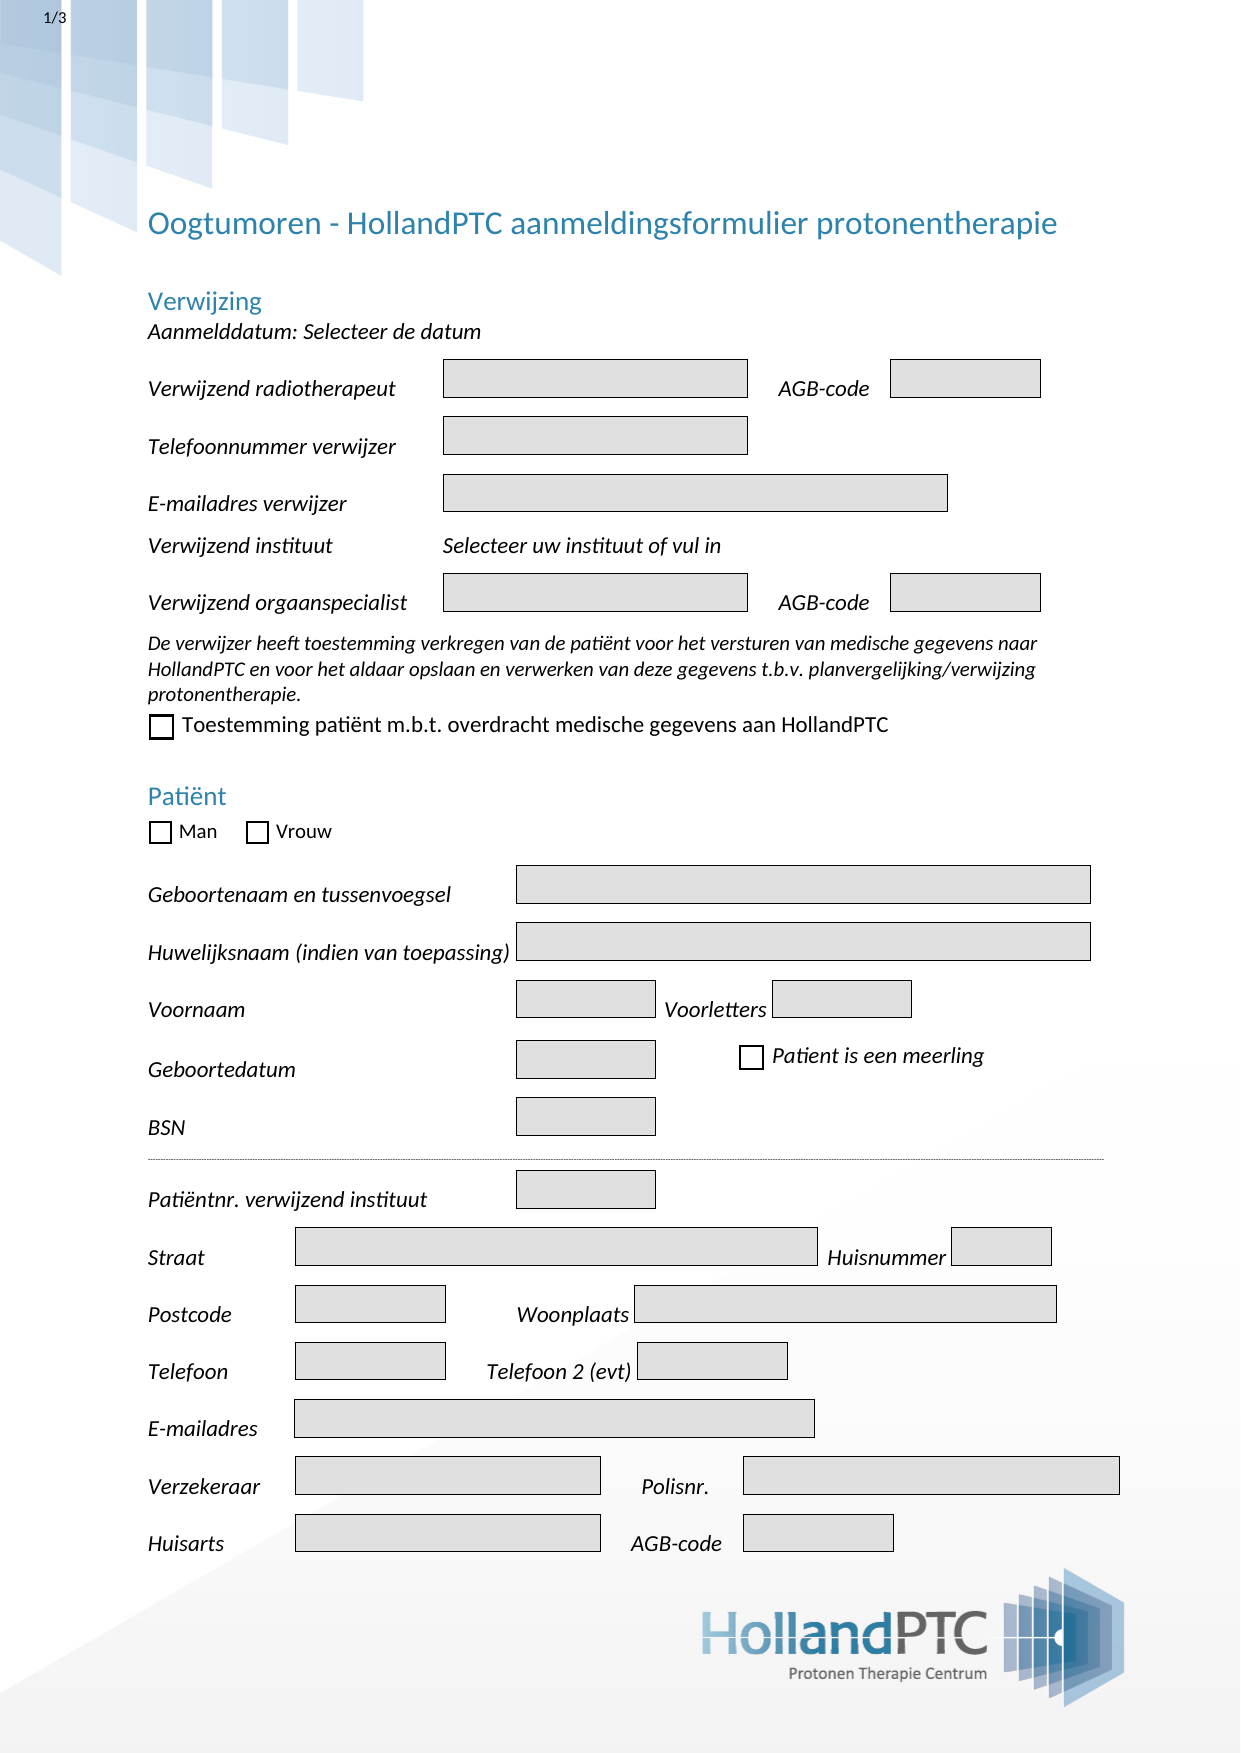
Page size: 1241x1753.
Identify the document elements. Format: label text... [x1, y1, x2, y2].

text Telefoon Telefoon 2 (evt) [148, 1342, 1152, 1385]
text Voornaam Voorletters [148, 980, 1152, 1023]
subtitle Oogtumoren - HollandPTC aanmeldingsformulier protonentherapie [148, 202, 1167, 243]
text Verwijzend radiotherapeut AGB-code [148, 359, 1152, 402]
text Aanmelddatum: [148, 317, 1152, 345]
text Verwijzend instituut [148, 531, 1152, 559]
text Verwijzend orgaanspecialist AGB-code [148, 573, 1152, 616]
subtitle Patiënt [148, 779, 1152, 812]
text BSN [148, 1097, 1152, 1141]
text Telefoonnummer verwijzer [148, 416, 1152, 460]
text Straat Huisnummer [148, 1227, 1152, 1271]
picture [0, 0, 1241, 1753]
text Geboortedatum [148, 1037, 1152, 1083]
text Postcode Woonplaats [148, 1285, 1152, 1328]
text E-mailadres verwijzer [148, 474, 1152, 517]
text Huwelijksnaam (indien van toepassing) [148, 922, 1152, 966]
text De verwijzer heeft toestemming verkregen van de patiënt voor het versturen van medische gegevens naar HollandPTC en voor het aldaar opslaan en verwerken van deze gegevens t.b.v. planvergelijking/verwijzing protonentherapie. [148, 630, 1064, 707]
text Verzekeraar Polisnr. [148, 1457, 1152, 1500]
text Geboortenaam en tussenvoegsel [148, 865, 1152, 908]
text Patiëntnr. verwijzend instituut [148, 1170, 1152, 1213]
text Huisarts AGB-code [148, 1514, 1152, 1557]
text E-mailadres [148, 1399, 1152, 1443]
subtitle Verwijzing [148, 284, 1152, 317]
